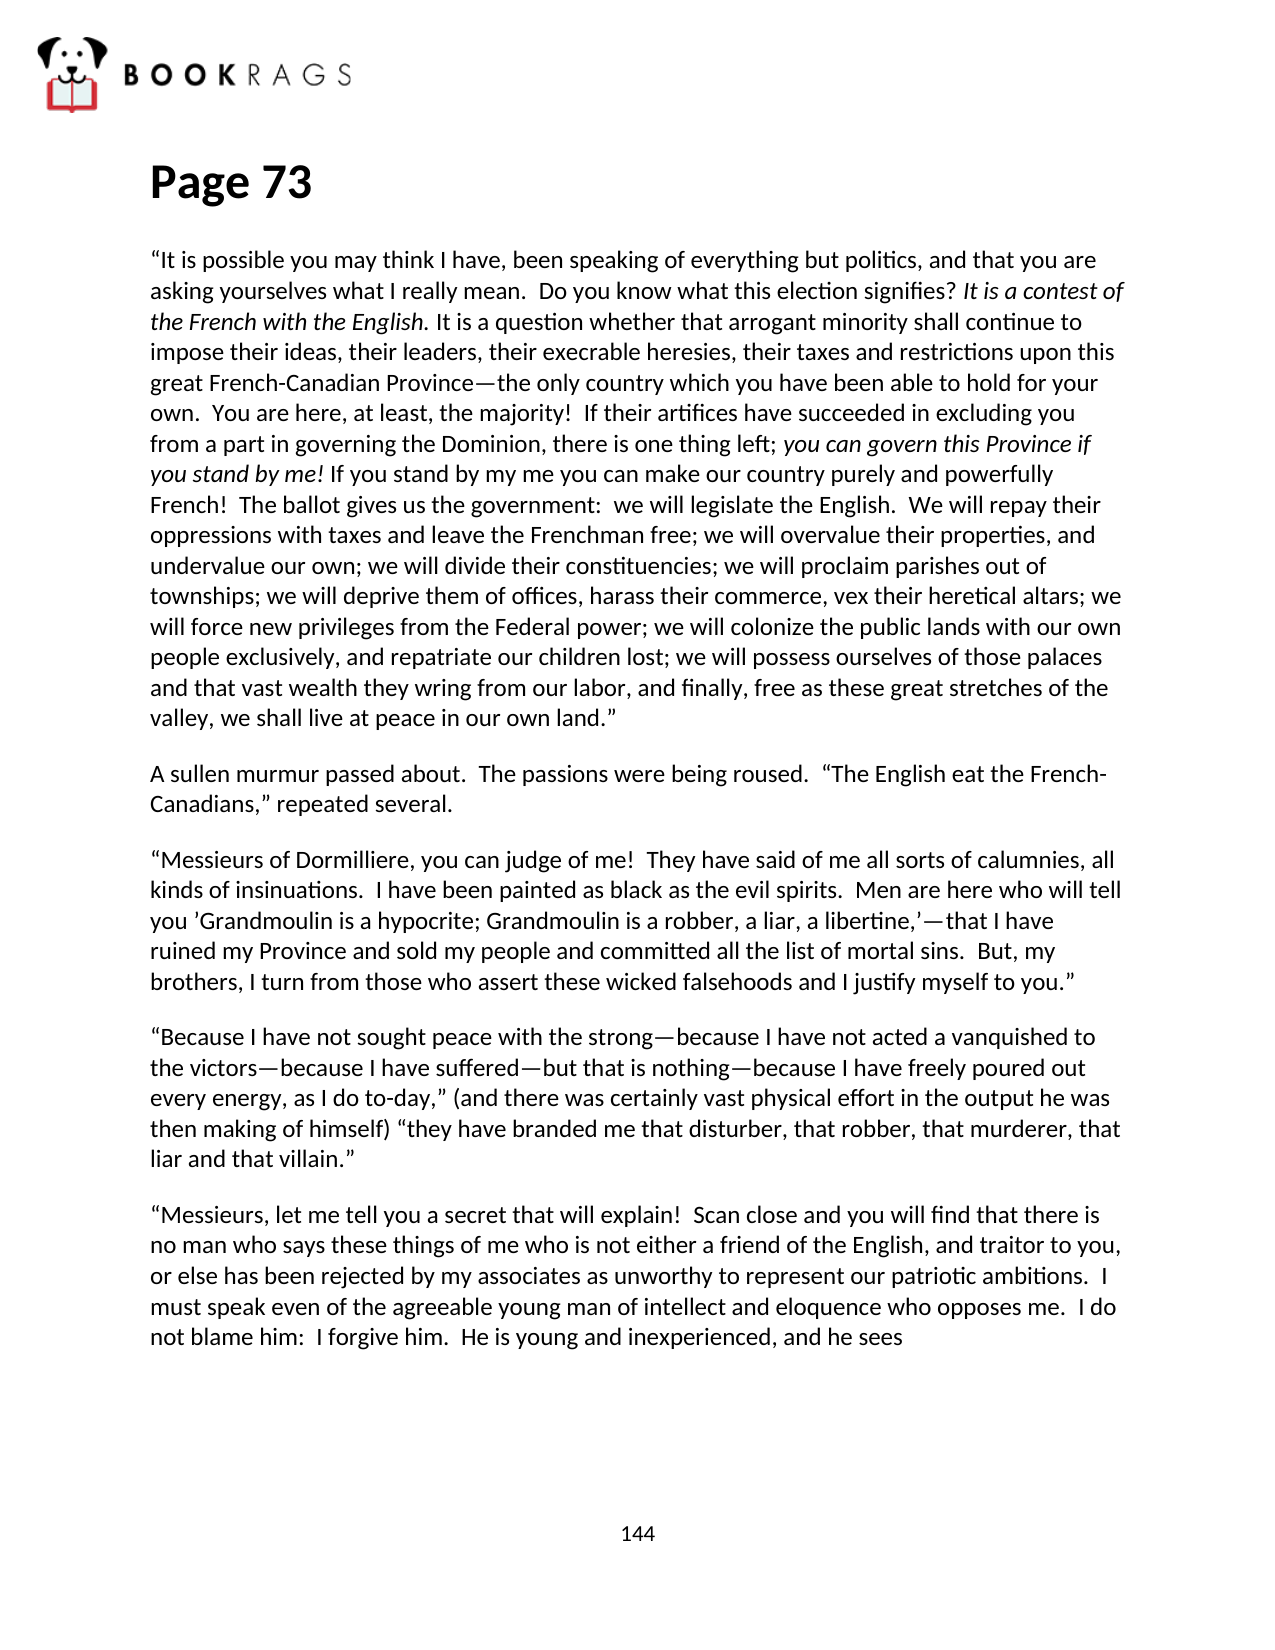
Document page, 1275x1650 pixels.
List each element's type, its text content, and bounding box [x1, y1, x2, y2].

text “Messieurs, let me tell you a secret that will explain! Scan close and you will find that there is no man who says these things of me who is not either a friend of the English, and traitor to you, or else has been rejected by my associates as unworthy to represent our patriotic ambitions. I must speak even of the agreeable young man of intellect and eloquence who opposes me. I do not blame him: I forgive him. He is young and inexperienced, and he sees [150, 1199, 1125, 1352]
text “Messieurs of Dormilliere, you can judge of me! They have said of me all sorts of calumnies, all kinds of insinuations. I have been painted as black as the evil spirits. Men are here who will tell you ’Grandmoulin is a hypocrite; Grandmoulin is a robber, a liar, a libertine,’—­that I have ruined my Province and sold my people and committed all the list of mortal sins. But, my brothers, I turn from those who assert these wicked falsehoods and I justify myself to you.” [150, 844, 1125, 997]
text “It is possible you may think I have, been speaking of everything but politics, and that you are asking yourselves what I really mean. Do you know what this election signifies? It is a contest of the French with the English. It is a question whether that arrogant minority shall continue to impose their ideas, their leaders, their execrable heresies, their taxes and restrictions upon this great French-Canadian Province—­the only country which you have been able to hold for your own. You are here, at least, the majority! If their artifices have succeeded in excluding you from a part in governing the Dominion, there is one thing left; you can govern this Province if you stand by me! If you stand by my me you can make our country purely and powerfully French! The ballot gives us the government: we will legislate the English. We will repay their oppressions with taxes and leave the Frenchman free; we will overvalue their properties, and undervalue our own; we will divide their constituencies; we will proclaim parishes out of townships; we will deprive them of offices, harass their commerce, vex their heretical altars; we will force new privileges from the Federal power; we will colonize the public lands with our own people exclusively, and repatriate our children lost; we will possess ourselves of those palaces and that vast wealth they wring from our labor, and finally, free as these great stretches of the valley, we shall live at peace in our own land.” [150, 244, 1125, 733]
text A sullen murmur passed about. The passions were being roused. “The English eat the French-Canadians,” repeated several. [150, 758, 1125, 819]
text Page 73 [150, 150, 1125, 211]
picture [37, 37, 351, 113]
text “Because I have not sought peace with the strong—­because I have not acted a vanquished to the victors—­because I have suffered—­but that is nothing—­because I have freely poured out every energy, as I do to-day,” (and there was certainly vast physical effort in the output he was then making of himself) “they have branded me that disturber, that robber, that murderer, that liar and that villain.” [150, 1022, 1125, 1174]
